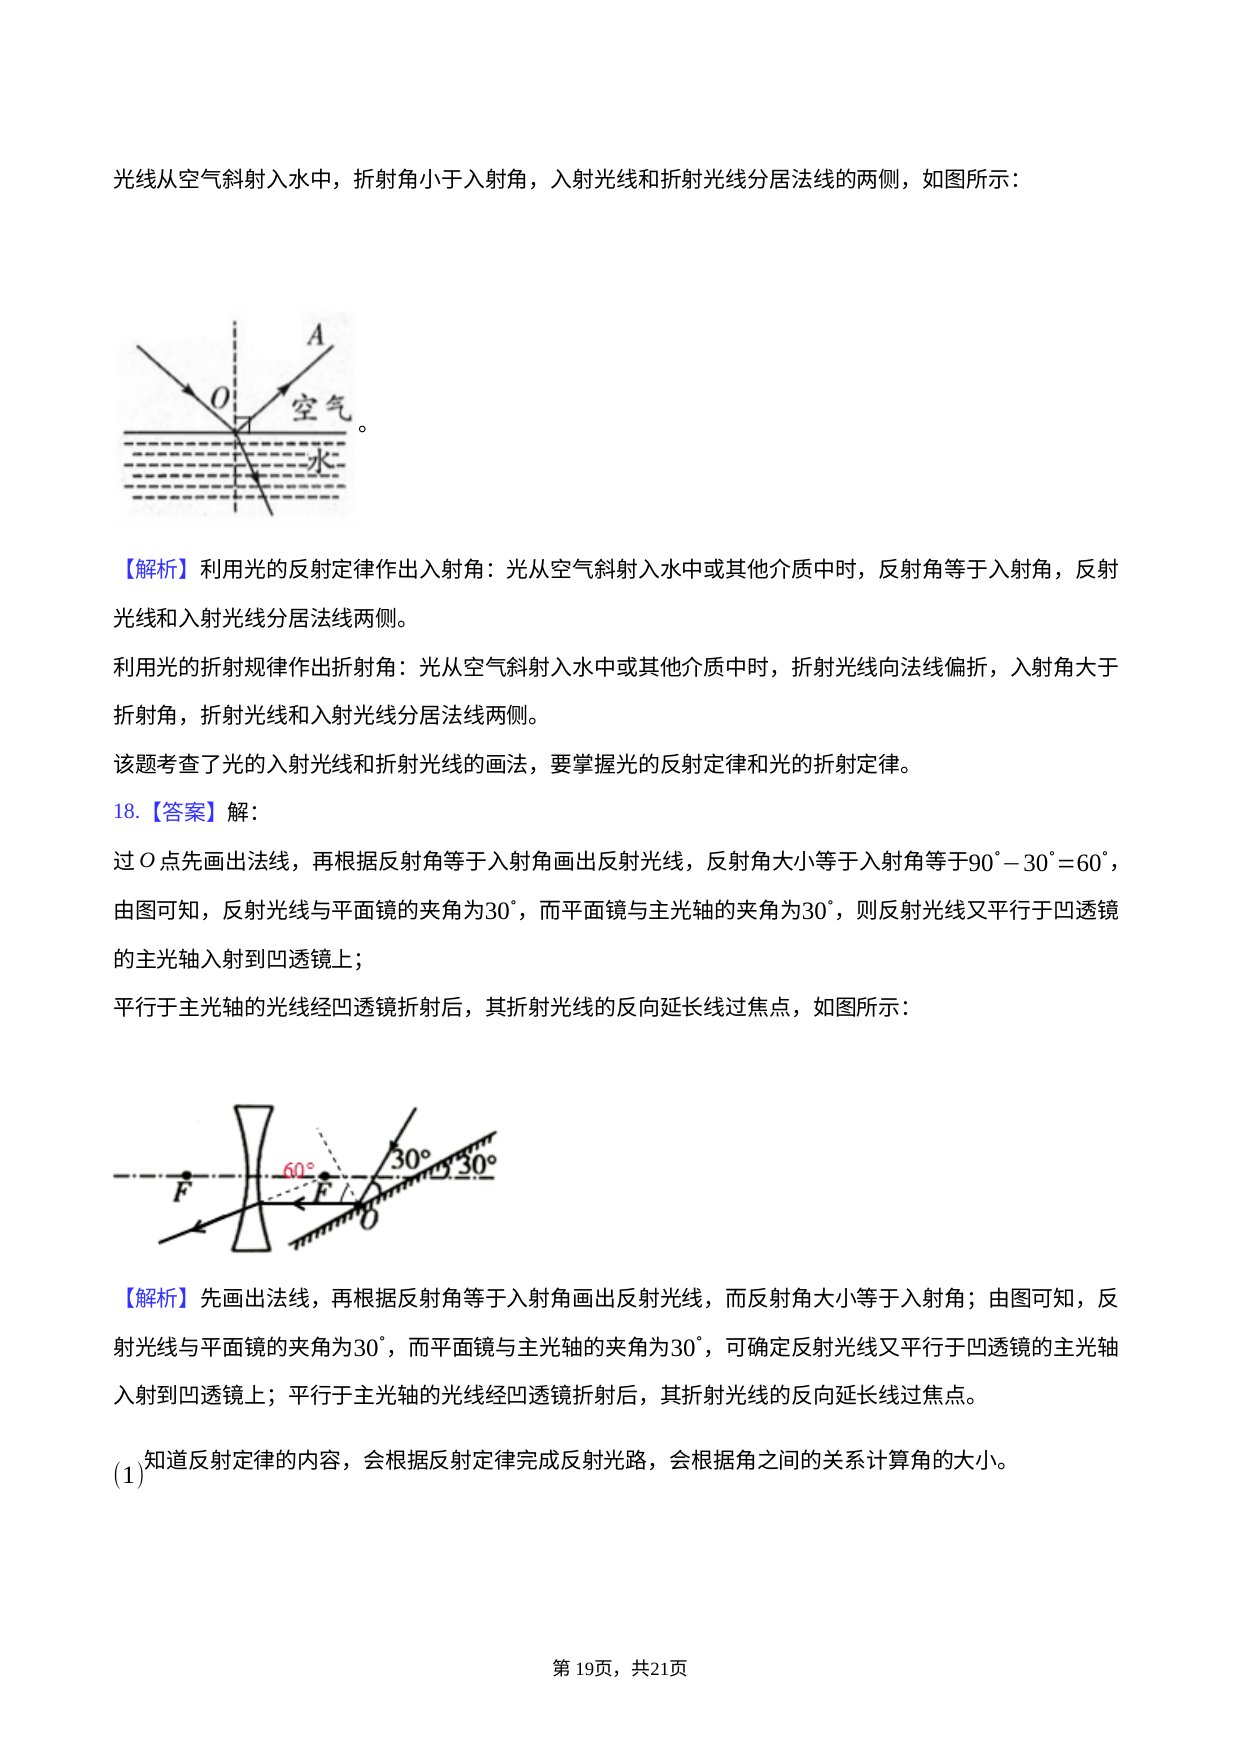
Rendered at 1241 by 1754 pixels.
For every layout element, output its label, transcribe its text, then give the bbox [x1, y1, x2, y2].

picture [112, 308, 359, 523]
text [113, 162, 1127, 536]
picture [112, 1103, 505, 1259]
text 【解析】利用光的反射定律作出入射角：光从空气斜射入水中或其他介质中时，反射角等于入射角，反射光线和入射光线分居法线两侧。 利用光的折射规律作出折射角：光从空气斜射入水中或其他介质中时，折射光线向法线偏折，入射角大于折射角，折射光线和入射光线分居法线两侧。 该题考查了光的入射光线和折射光线的画法，要掌握光的反射定律和光的折射定律。 [113, 552, 1127, 779]
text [113, 1281, 1127, 1508]
text 18.【答案】解： 过O点先画出法线，再根据反射角等于入射角画出反射光线，反射角大小等于入射角等于，由图可知，反射光线与平面镜的夹角为，而平面镜与主光轴的夹角为，则反射光线又平行于凹透镜的主光轴入射到凹透镜上； 平行于主光轴的光线经凹透镜折射后，其折射光线的反向延长线过焦点，如图所示： [113, 795, 1127, 1266]
